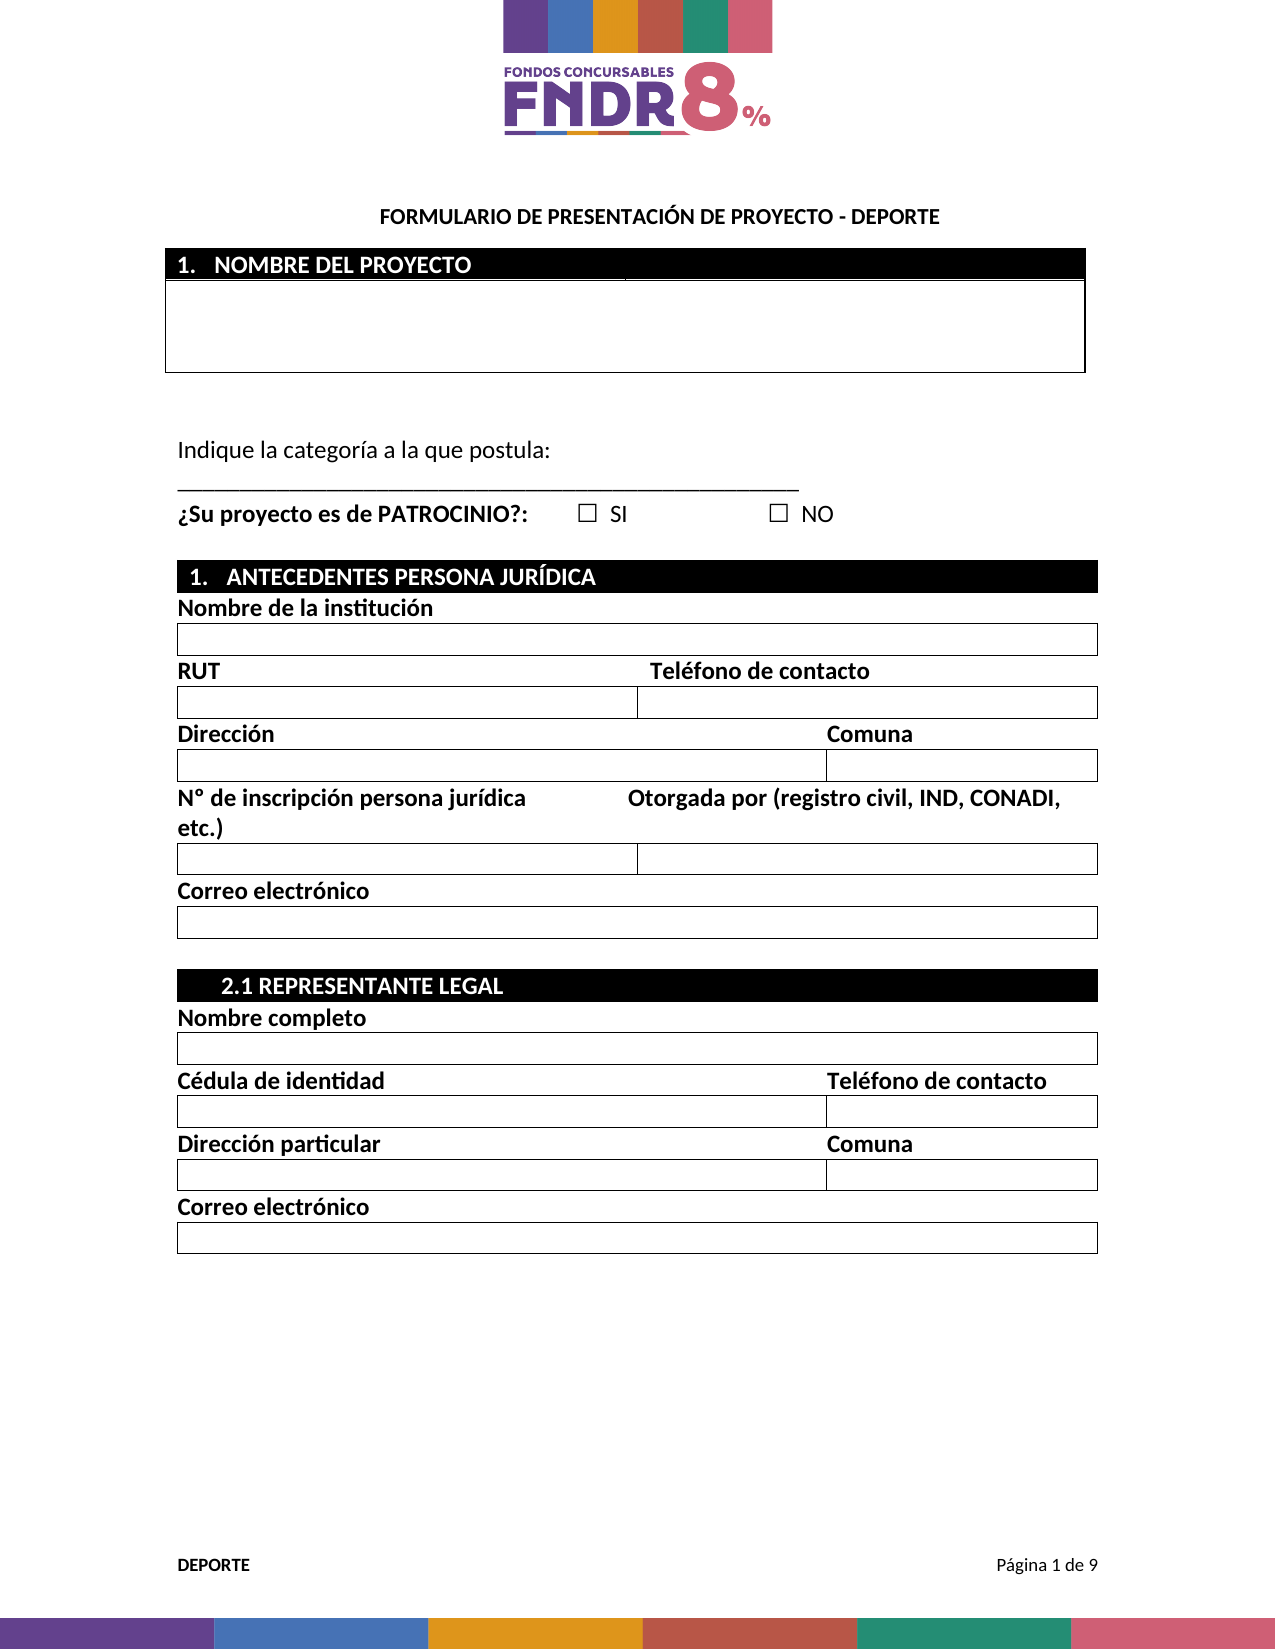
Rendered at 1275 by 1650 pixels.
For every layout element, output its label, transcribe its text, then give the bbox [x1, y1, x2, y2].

text Nº de inscripción persona jurídica Otorgada por (registro civil, IND, CONADI, etc.) [177, 782, 1098, 843]
picture [503, 0, 773, 53]
text Dirección Comuna [177, 719, 1098, 749]
text Dirección particular Comuna [177, 1128, 1098, 1158]
table_header [638, 561, 1097, 591]
text Cédula de identidad Teléfono de contacto [177, 1065, 1098, 1095]
table_header [827, 1096, 1097, 1127]
text Correo electrónico [177, 875, 1098, 906]
list Nombre de la institución [177, 593, 1098, 623]
table_header [178, 907, 1097, 937]
table_header [178, 844, 637, 874]
table_header [827, 1160, 1097, 1190]
table_header NOMBRE DEL PROYECTO [166, 249, 625, 279]
table_header [626, 249, 1084, 279]
table_header [178, 1096, 826, 1127]
table_header [178, 1223, 1097, 1253]
text Indique la categoría a la que postula: __________________________________________________ [177, 434, 1098, 495]
table_header [178, 1033, 1097, 1064]
table_header [178, 687, 637, 718]
table_header [178, 750, 826, 781]
table_header ANTECEDENTES PERSONA JURÍDICA [178, 561, 637, 591]
text Correo electrónico [177, 1191, 1098, 1222]
table_header [178, 624, 1097, 654]
table_cell [166, 281, 1084, 372]
text Nombre completo [177, 1002, 1098, 1032]
subtitle FORMULARIO DE PRESENTACIÓN DE PROYECTO - DEPORTE [222, 202, 1098, 230]
table_header [827, 750, 1097, 781]
text RUT Teléfono de contacto [177, 656, 1098, 686]
table_header 2.1 REPRESENTANTE LEGAL [178, 970, 637, 1001]
picture [0, 1618, 1275, 1649]
table_header [638, 687, 1097, 718]
picture [495, 60, 780, 137]
table_header [178, 1160, 826, 1190]
table_header [638, 844, 1097, 874]
table_header [638, 970, 1097, 1001]
text ¿Su proyecto es de PATROCINIO?: SI NO [177, 495, 1098, 529]
